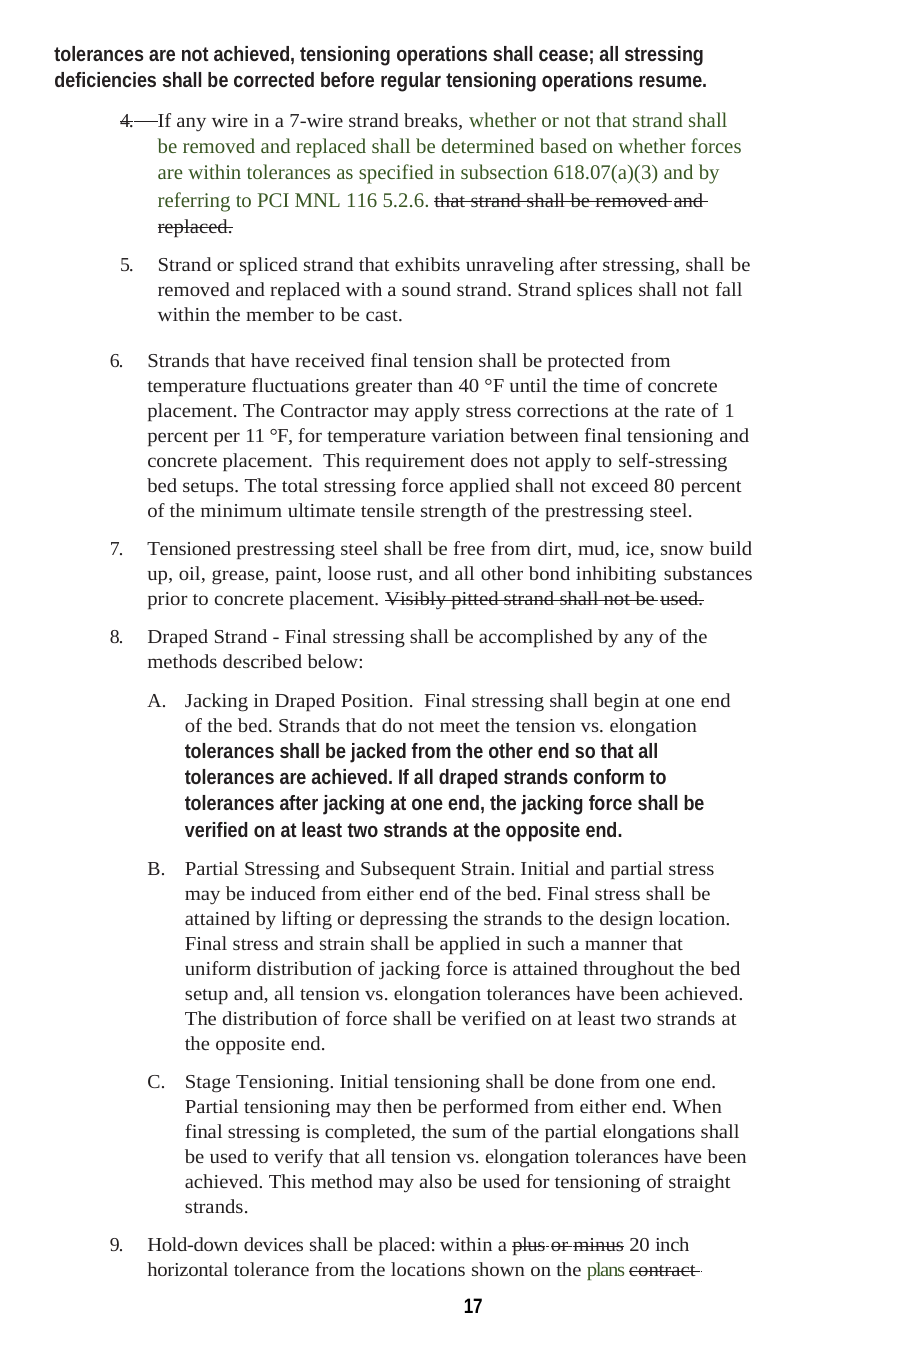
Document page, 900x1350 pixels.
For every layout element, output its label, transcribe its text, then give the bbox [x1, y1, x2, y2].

list Draped Strand - Final stressing shall be accomplished by any of the methods described below: [109, 625, 709, 673]
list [109, 1233, 754, 1281]
list Tensioned prestressing steel shall be free from dirt, mud, ice, snow build up, oil, grease, paint, loose rust, and all other bond inhibiting substances prior to concrete placement. Visibly pitted strand shall not be used. [109, 537, 752, 610]
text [54, 42, 765, 92]
list If any wire in a 7-wire strand breaks, whether or not that strand shall be removed and replaced shall be determined based on whether forces are within tolerances as specified in subsection 618.07(a)(3) and by referring to PCI MNL 116 5.2.6. that strand shall be removed and replaced. [120, 107, 744, 237]
list Stage Tensioning. Initial tensioning shall be done from one end. Partial tensioning may then be performed from either end. When final stressing is completed, the sum of the partial elongations shall be used to verify that all tension vs. elongation tolerances have been achieved. This method may also be used for tensioning of straight strands. [147, 1070, 754, 1218]
text tolerances shall be jacked from the other end so that all tolerances are achieved. If all draped strands conform to tolerances after jacking at one end, the jacking force shall be verified on at least two strands at the opposite end. [184, 738, 750, 842]
list Strands that have received final tension shall be protected from temperature fluctuations greater than 40 °F until the time of concrete placement. The Contractor may apply stress corrections at the rate of 1 percent per 11 °F, for temperature variation between final tensioning and concrete placement. This requirement does not apply to self-stressing bed setups. The total stressing force applied shall not exceed 80 percent of the minimum ultimate tensile strength of the prestressing steel. [109, 349, 752, 522]
list Partial Stressing and Subsequent Strain. Initial and partial stress may be induced from either end of the bed. Final stress shall be attained by lifting or depressing the strands to the design location. Final stress and strain shall be applied in such a manner that uniform distribution of jacking force is attained throughout the bed setup and, all tension vs. elongation tolerances have been achieved. The distribution of force shall be verified on at least two strands at the opposite end. [147, 857, 745, 1055]
list Strand or spliced strand that exhibits unraveling after stressing, shall be removed and replaced with a sound strand. Strand splices shall not fall within the member to be cast. [120, 253, 756, 326]
list Jacking in Draped Position. Final stressing shall begin at one end of the bed. Strands that do not meet the tension vs. elongation [147, 688, 731, 736]
